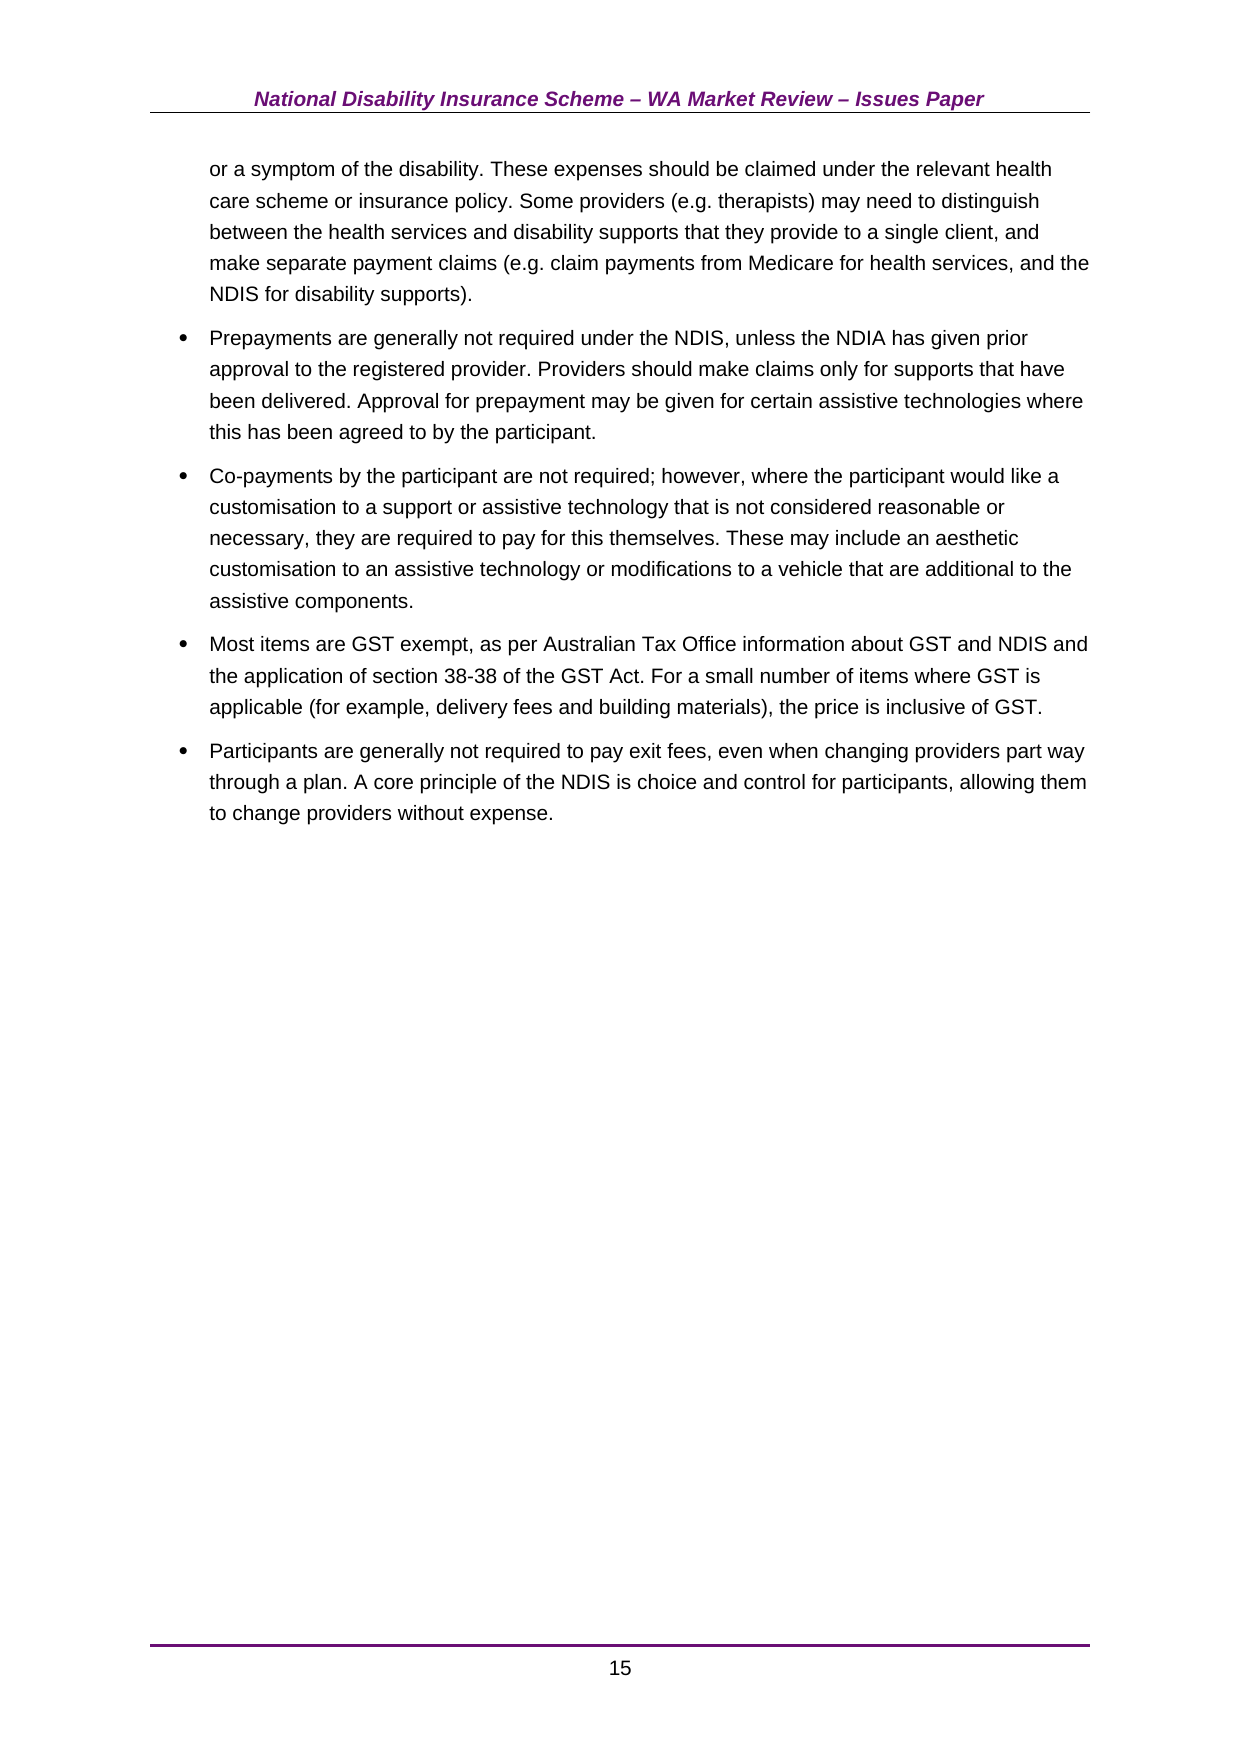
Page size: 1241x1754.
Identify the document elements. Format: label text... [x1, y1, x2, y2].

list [179, 150, 1090, 306]
list Participants are generally not required to pay exit fees, even when changing providers part way through a plan. A core principle of the NDIS is choice and control for participants, allowing them to change providers without expense. [179, 731, 1090, 825]
list Co-payments by the participant are not required; however, where the participant would like a customisation to a support or assistive technology that is not considered reasonable or necessary, they are required to pay for this themselves. These may include an aesthetic customisation to an assistive technology or modifications to a vehicle that are additional to the assistive components. [179, 456, 1090, 612]
list Prepayments are generally not required under the NDIS, unless the NDIA has given prior approval to the registered provider. Providers should make claims only for supports that have been delivered. Approval for prepayment may be given for certain assistive technologies where this has been agreed to by the participant. [179, 319, 1090, 444]
list Most items are GST exempt, as per Australian Tax Office information about GST and NDIS and the application of section 38-38 of the GST Act. For a small number of items where GST is applicable (for example, delivery fees and building materials), the price is inclusive of GST. [179, 625, 1090, 719]
